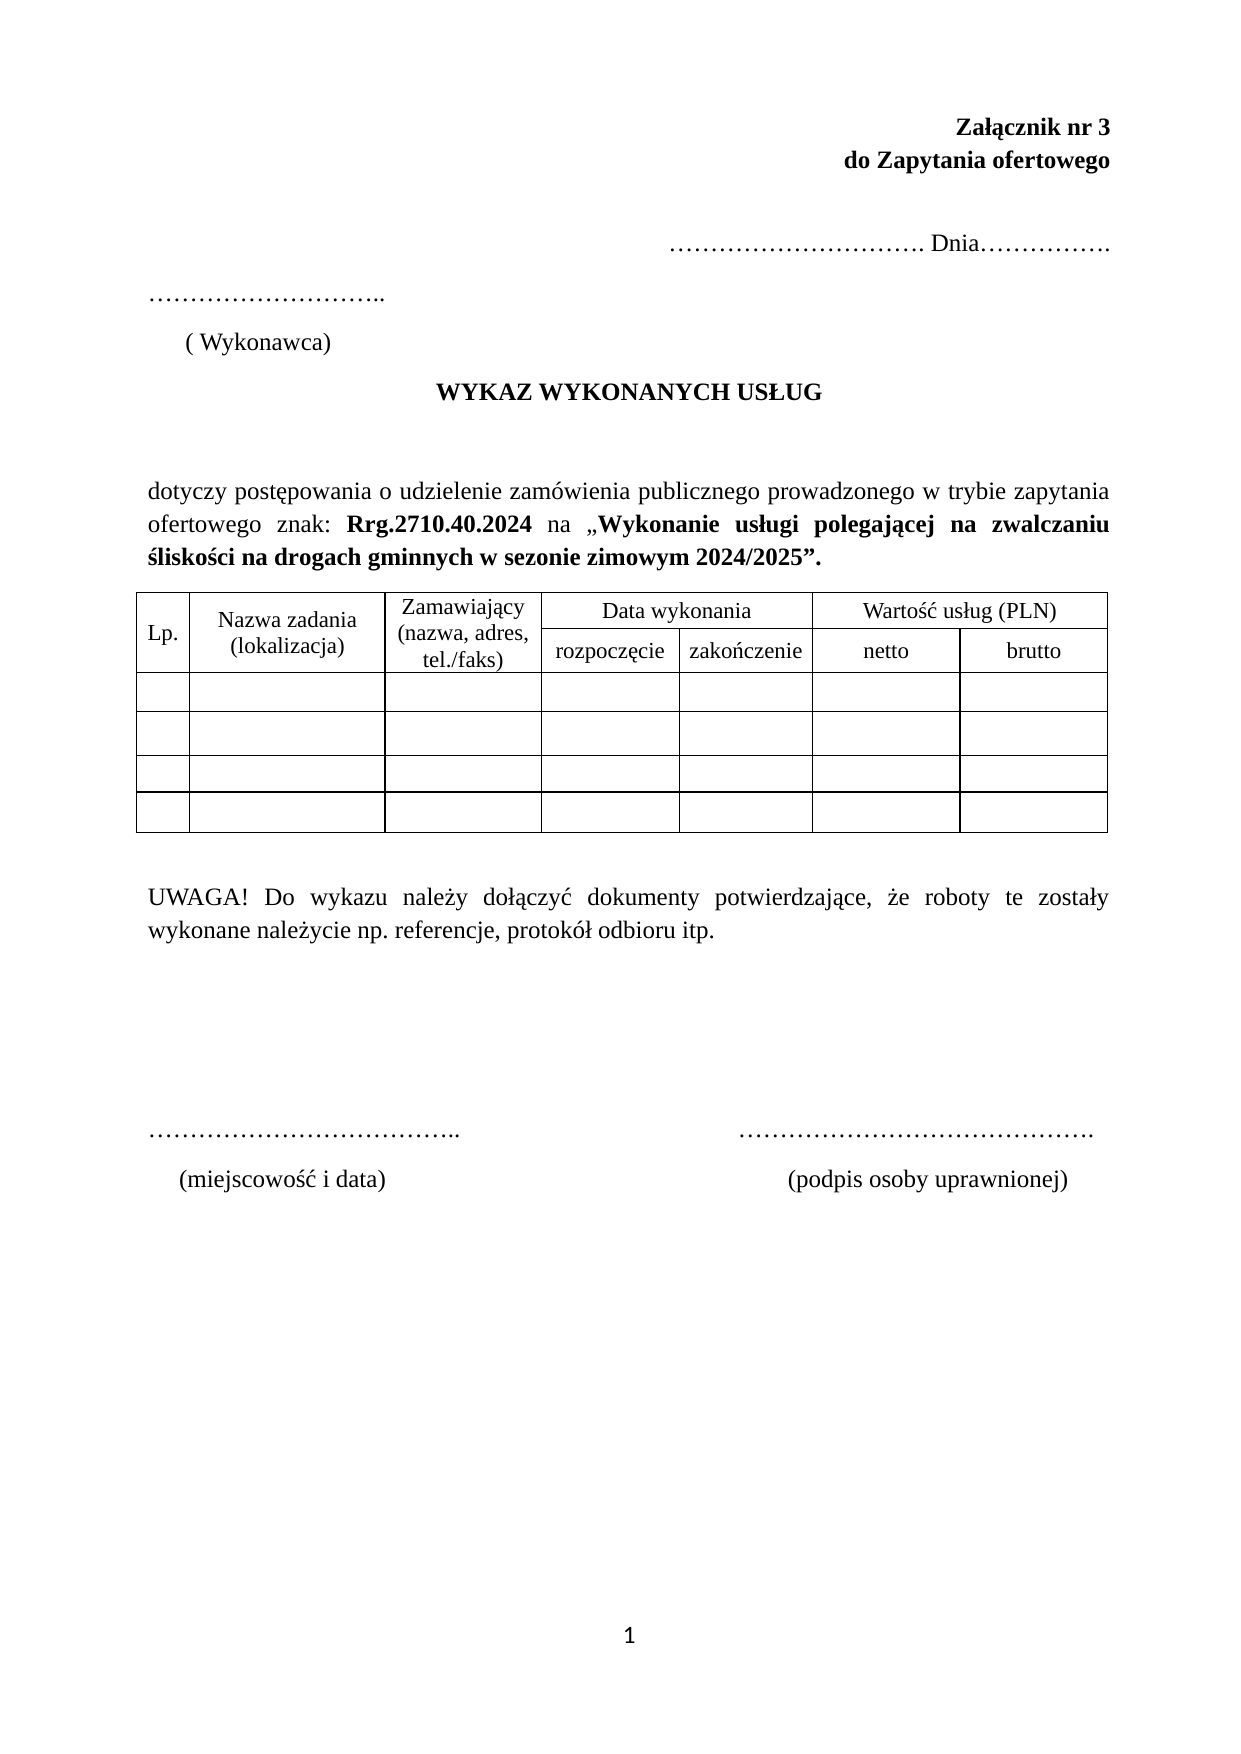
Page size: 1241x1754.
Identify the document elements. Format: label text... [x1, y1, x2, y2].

table_cell zakończenie [680, 629, 812, 672]
table_cell [813, 756, 959, 791]
table_cell [813, 793, 959, 832]
table_cell [386, 673, 541, 711]
table_cell [137, 756, 189, 791]
table_cell [680, 673, 812, 711]
table_cell [961, 756, 1107, 791]
text ……………………….. [148, 278, 1110, 306]
text do Zapytania ofertowego [148, 145, 1110, 174]
table_cell [190, 712, 384, 755]
text UWAGA! Do wykazu należy dołączyć dokumenty potwierdzające, że roboty te zostały wykonane należycie np. referencje, protokół odbioru itp. [148, 882, 1110, 944]
table_cell [190, 673, 384, 711]
table_cell [190, 793, 384, 832]
text ……………………………….. ……………………………………. [148, 1114, 1110, 1143]
table_cell [386, 712, 541, 755]
text dotyczy postępowania o udzielenie zamówienia publicznego prowadzonego w trybie zapytania ofertowego znak: Rrg.2710.40.2024 na „Wykonanie usługi polegającej na zwalczaniu śliskości na drogach gminnych w sezonie zimowym 2024/2025”. [148, 476, 1110, 571]
table_cell netto [813, 629, 959, 672]
table_cell [386, 756, 541, 791]
table_cell [680, 712, 812, 755]
table_cell [542, 673, 679, 711]
table_cell [961, 673, 1107, 711]
table_cell [961, 793, 1107, 832]
table_header Wartość usług (PLN) [813, 593, 1107, 628]
table_cell [680, 793, 812, 832]
table_cell [961, 712, 1107, 755]
table_cell [190, 756, 384, 791]
table_cell brutto [961, 629, 1107, 672]
text ( Wykonawca) [148, 327, 1110, 356]
table_cell [386, 793, 541, 832]
table_cell [137, 793, 189, 832]
table_header Zamawiający (nazwa, adres, tel./faks) [386, 593, 541, 672]
table_cell [137, 673, 189, 711]
text Załącznik nr 3 [148, 112, 1110, 141]
text …………………………. Dnia……………. [148, 228, 1110, 257]
table_cell [680, 756, 812, 791]
table_header Nazwa zadania (lokalizacja) [190, 593, 384, 672]
table_cell [542, 756, 679, 791]
text WYKAZ WYKONANYCH USŁUG [148, 377, 1110, 406]
table_cell [542, 793, 679, 832]
table_cell [813, 712, 959, 755]
table_cell [813, 673, 959, 711]
table_cell [137, 712, 189, 755]
table_header Lp. [137, 593, 189, 672]
table_cell rozpoczęcie [542, 629, 679, 672]
table_cell [542, 712, 679, 755]
text (miejscowość i data) (podpis osoby uprawnionej) [148, 1164, 1110, 1193]
table_header Data wykonania [542, 593, 812, 628]
